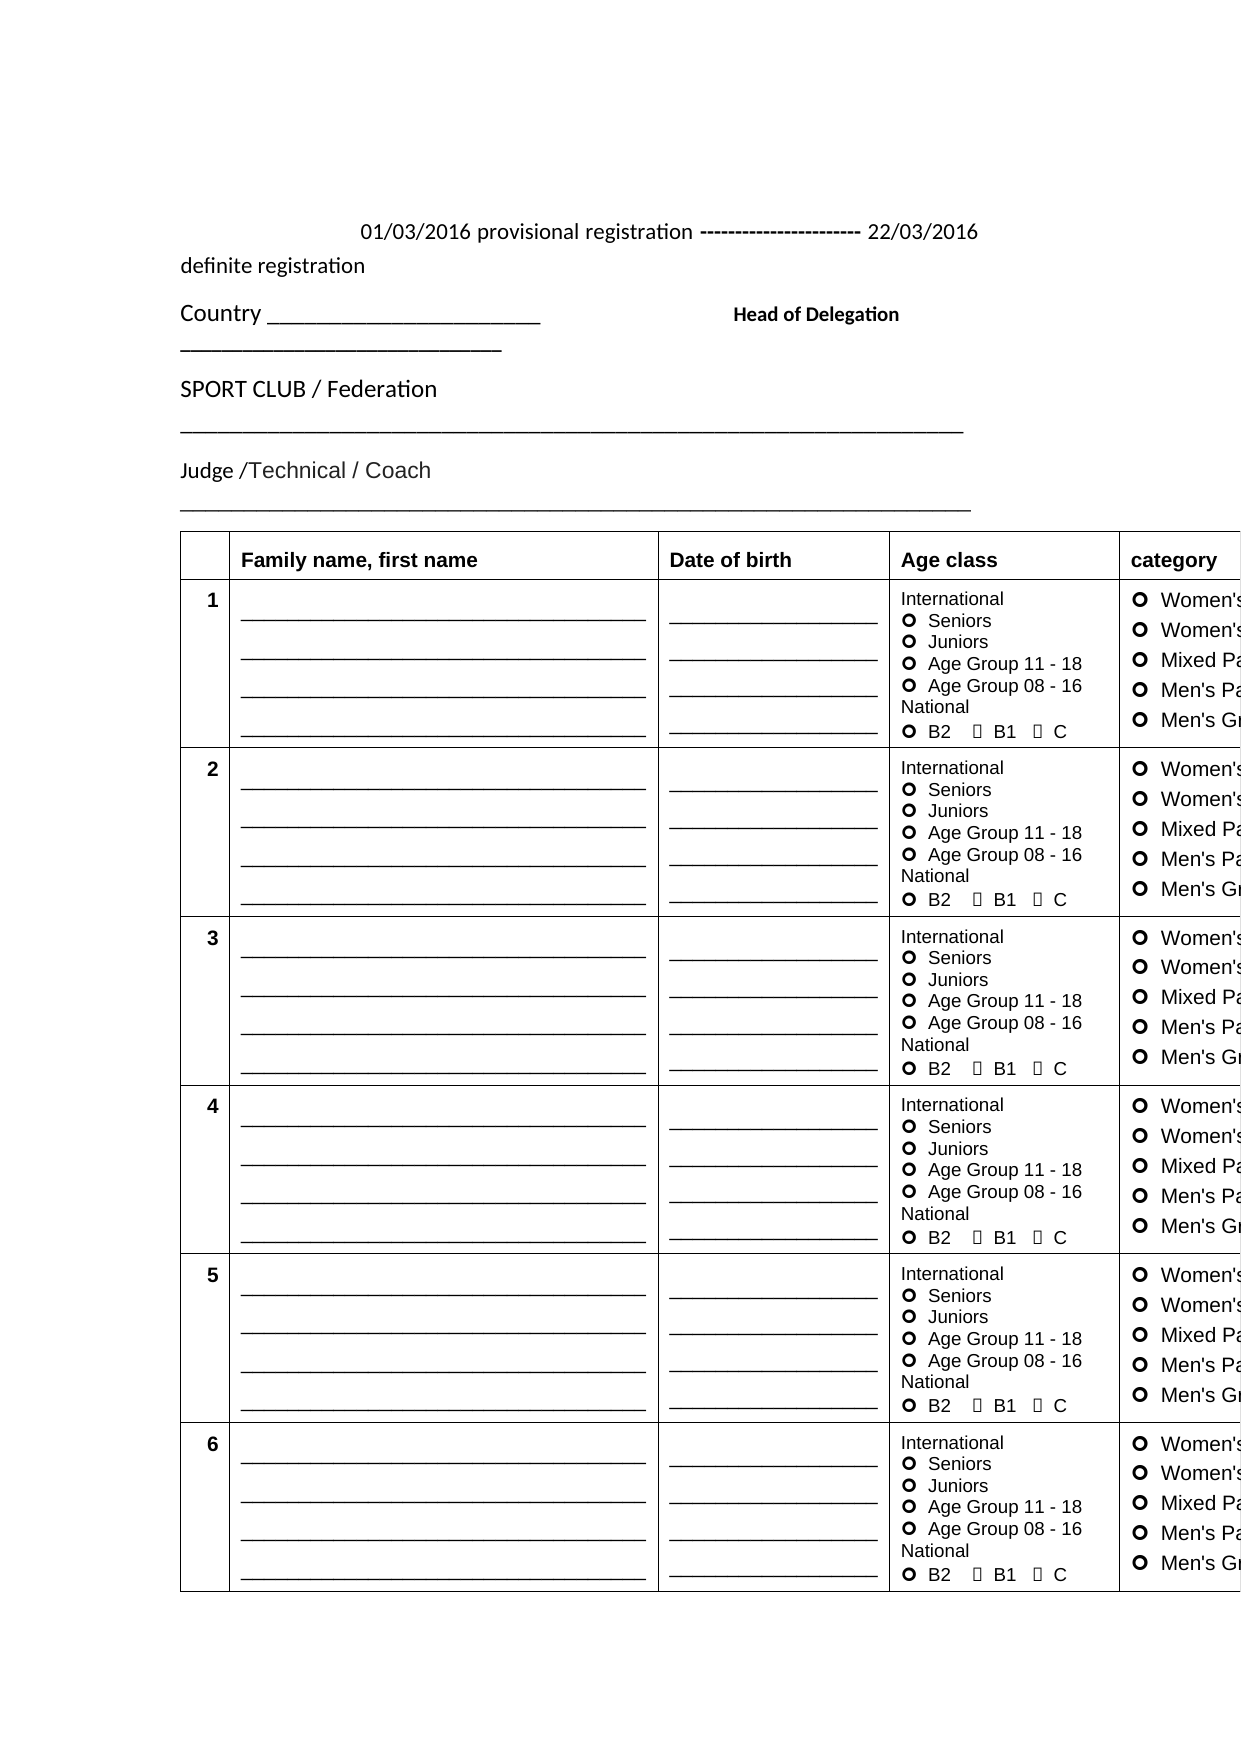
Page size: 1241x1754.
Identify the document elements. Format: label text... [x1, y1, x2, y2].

table_cell 3 [181, 917, 229, 1084]
table_cell ___________________________________ ___________________________________ ___________________________________ ___________________________________ [230, 748, 658, 916]
table_cell International Seniors Juniors Age Group 11 - 18 Age Group 08 - 16 National B2  B1  C [890, 1254, 1119, 1422]
table_cell __________________ __________________ __________________ __________________ [659, 917, 889, 1084]
table_cell ___________________________________ ___________________________________ ___________________________________ ___________________________________ [230, 1254, 658, 1422]
table_cell 2 [181, 748, 229, 916]
table_cell __________________ __________________ __________________ __________________ [659, 748, 889, 916]
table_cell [230, 1423, 658, 1591]
table_cell 4 [181, 1086, 229, 1253]
table_cell ___________________________________ ___________________________________ ___________________________________ ___________________________________ [230, 917, 658, 1084]
table_cell International Seniors Juniors Age Group 11 - 18 Age Group 08 - 16 National B2  B1  C [890, 917, 1119, 1084]
table_header [181, 532, 229, 578]
text Judge /Technical / Coach ______________________________________________________________ [180, 456, 983, 512]
table_header Date of birth [659, 532, 889, 578]
table_header Age class [890, 532, 1119, 578]
table_cell Women's Pair Women's Group Mixed Pair Men's Pair Men's Group [1120, 580, 1240, 747]
table_cell Women's Pair Women's Group Mixed Pair Men's Pair Men's Group [1120, 748, 1240, 916]
table_cell 1 [181, 580, 229, 747]
table_header category [1120, 532, 1240, 578]
text SPORT CLUB / Federation _______________________________________________________________ [180, 373, 983, 437]
table_cell __________________ __________________ __________________ __________________ [659, 1086, 889, 1253]
table_cell ___________________________________ ___________________________________ ___________________________________ ___________________________________ [230, 580, 658, 747]
table_cell 5 [181, 1254, 229, 1422]
table_cell __________________ __________________ __________________ __________________ [659, 580, 889, 747]
table_cell __________________ __________________ __________________ __________________ [659, 1254, 889, 1422]
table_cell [659, 1423, 889, 1591]
table_cell Women's Pair Women's Group Mixed Pair Men's Pair Men's Group [1120, 1254, 1240, 1422]
table_cell International Seniors Juniors Age Group 11 - 18 Age Group 08 - 16 National B2  B1  C [890, 1086, 1119, 1253]
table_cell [890, 1423, 1119, 1591]
table_cell Women's Pair Women's Group Mixed Pair Men's Pair Men's Group [1120, 1086, 1240, 1253]
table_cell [1120, 1423, 1240, 1591]
text Country ______________________ Head of Delegation _______________________________ [180, 297, 983, 355]
table_cell 6 [181, 1423, 229, 1591]
table_cell Women's Pair Women's Group Mixed Pair Men's Pair Men's Group [1120, 917, 1240, 1084]
table_header Family name, first name [230, 532, 658, 578]
table_cell International Seniors Juniors Age Group 11 - 18 Age Group 08 - 16 National B2  B1  C [890, 580, 1119, 747]
table_cell ___________________________________ ___________________________________ ___________________________________ ___________________________________ [230, 1086, 658, 1253]
text 01/03/2016 provisional registration ----------------------- 22/03/2016 definite registration [180, 217, 978, 279]
table_cell International Seniors Juniors Age Group 11 - 18 Age Group 08 - 16 National B2  B1  C [890, 748, 1119, 916]
